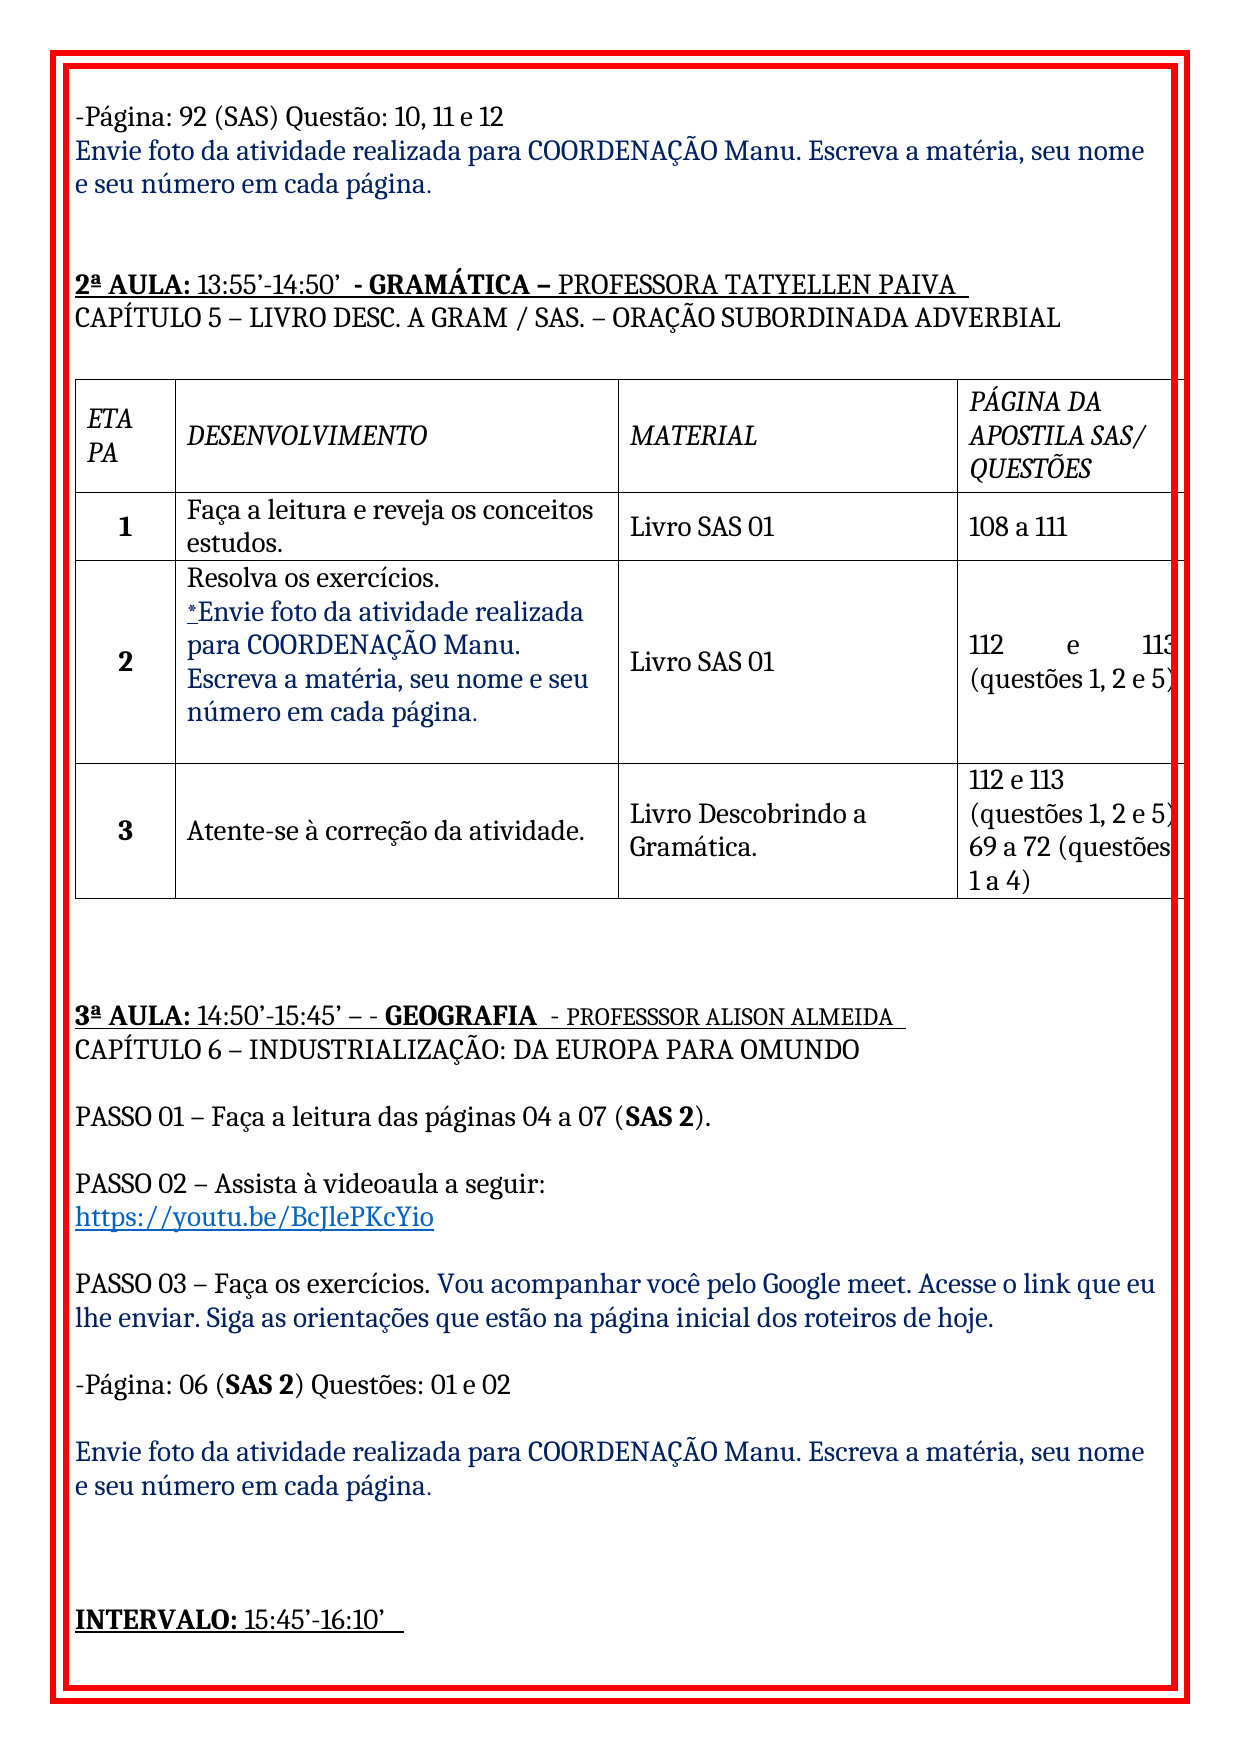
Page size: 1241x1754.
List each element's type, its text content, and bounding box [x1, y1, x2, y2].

text PASSO 01 – Faça a leitura das páginas 04 a 07 (SAS 2). [75, 1100, 1165, 1133]
text Envie foto da atividade realizada para COORDENAÇÃO Manu. Escreva a matéria, seu nome e seu número em cada página. [75, 1435, 1165, 1502]
text -Página: 92 (SAS) Questão: 10, 11 e 12 [75, 100, 1165, 134]
table_cell Resolva os exercícios. *Envie foto da atividade realizada para COORDENAÇÃO Manu. Escreva a matéria, seu nome e seu número em cada página. [176, 561, 618, 762]
text PASSO 02 – Assista à videoaula a seguir: [75, 1167, 1165, 1201]
table_header DESENVOLVIMENTO [176, 380, 618, 492]
table_cell Livro SAS 01 [619, 493, 957, 560]
table_cell 1 [76, 493, 175, 560]
text PASSO 03 – Faça os exercícios. Vou acompanhar você pelo Google meet. Acesse o link que eu lhe enviar. Siga as orientações que estão na página inicial dos roteiros de hoje. [75, 1268, 1165, 1335]
table_cell 112 e 113 (questões 1, 2 e 5) [958, 561, 1171, 762]
text INTERVALO: 15:45’-16:10’ [75, 1603, 1165, 1637]
table_cell 2 [76, 561, 175, 762]
text 2ª AULA: 13:55’-14:50’ - GRAMÁTICA – PROFESSORA TATYELLEN PAIVA [75, 268, 1165, 301]
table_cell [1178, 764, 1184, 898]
table_cell Livro Descobrindo a Gramática. [619, 764, 957, 898]
text https://youtu.be/BcJlePKcYio [75, 1201, 1165, 1234]
table_cell 108 a 111 [958, 493, 1171, 560]
text Envie foto da atividade realizada para COORDENAÇÃO Manu. Escreva a matéria, seu nome e seu número em cada página. [75, 134, 1165, 201]
table_header PÁGINA DA APOSTILA SAS/ QUESTÕES [958, 380, 1171, 492]
table_header ETA PA [76, 380, 175, 492]
table_cell Faça a leitura e reveja os conceitos estudos. [176, 493, 618, 560]
text CAPÍTULO 5 – LIVRO DESC. A GRAM / SAS. – ORAÇÃO SUBORDINADA ADVERBIAL [75, 301, 1165, 335]
text CAPÍTULO 6 – INDUSTRIALIZAÇÃO: DA EUROPA PARA OMUNDO [75, 1033, 1165, 1066]
table_cell 112 e 113 (questões 1, 2 e 5) 69 a 72 (questões 1 a 4) [958, 764, 1171, 898]
table_cell 3 [76, 764, 175, 898]
table_header MATERIAL [619, 380, 957, 492]
text 3ª AULA: 14:50’-15:45’ – - GEOGRAFIA - PROFESSSOR ALISON ALMEIDA [75, 999, 1165, 1033]
table_cell Atente-se à correção da atividade. [176, 764, 618, 898]
text -Página: 06 (SAS 2) Questões: 01 e 02 [75, 1368, 1165, 1402]
table_cell Livro SAS 01 [619, 561, 957, 762]
